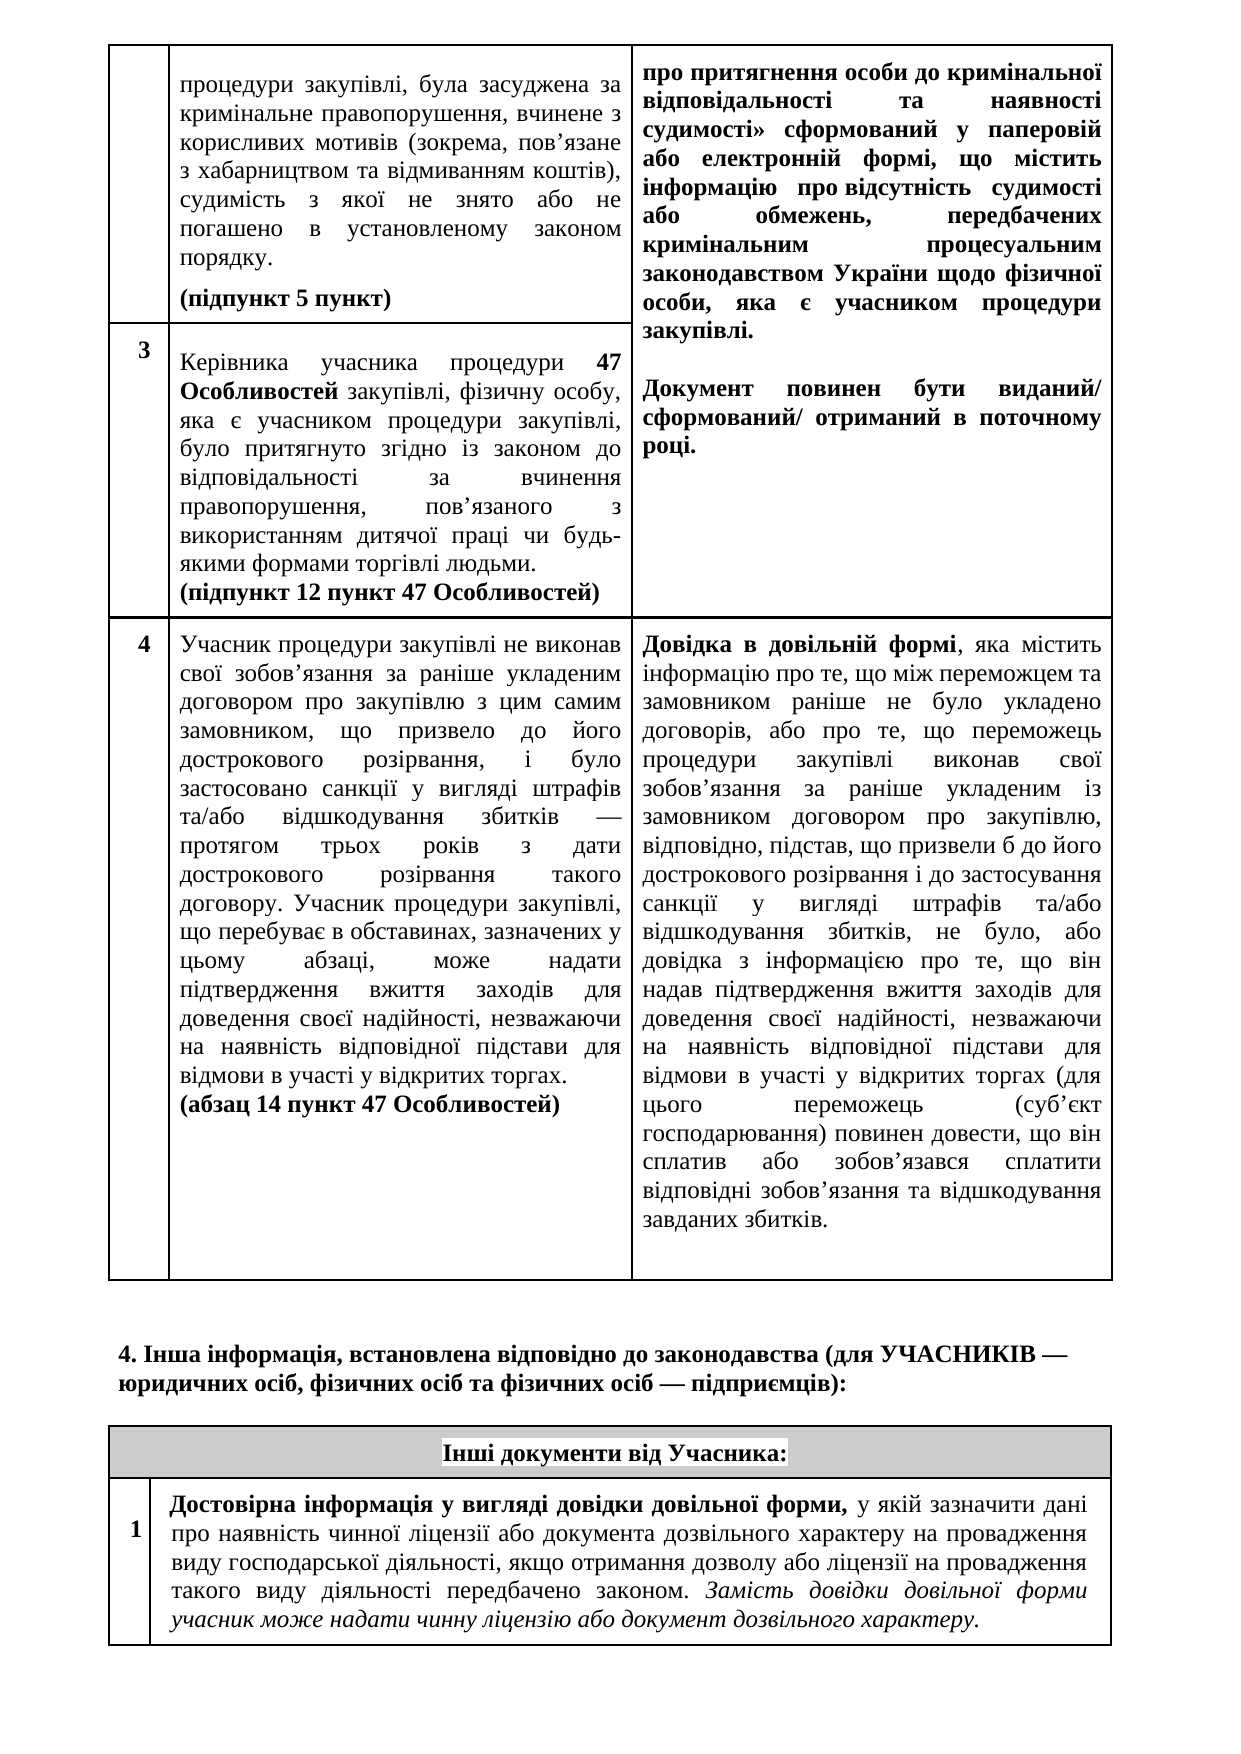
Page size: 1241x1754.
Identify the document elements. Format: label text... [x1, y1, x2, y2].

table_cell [633, 46, 1111, 616]
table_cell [151, 1479, 1110, 1643]
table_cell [170, 46, 631, 322]
text 4. Інша інформація, встановлена відповідно до законодавства (для УЧАСНИКІВ — юридичних осіб, фізичних осіб та фізичних осіб — підприємців): [847, 1339, 1152, 1396]
table_cell 1 2 [110, 1479, 149, 1643]
table_header Інші документи від Учасника: [110, 1427, 1110, 1477]
table_cell Керівника учасника процедури 47 Особливостей закупівлі, фізичну особу, яка є учасником процедури закупівлі, було притягнуто згідно із законом до відповідальності за вчинення правопорушення, пов’язаного з використанням дитячої праці чи будь-якими формами торгівлі людьми. (підпункт 12 пункт 47 Особливостей) [170, 324, 631, 616]
table_cell Довідка в довільній формі, яка містить інформацію про те, що між переможцем та замовником раніше не було укладено договорів, або про те, що переможець процедури закупівлі виконав свої зобов’язання за раніше укладеним із замовником договором про закупівлю, відповідно, підстав, що призвели б до його дострокового розірвання і до застосування санкції у вигляді штрафів та/або відшкодування збитків, не було, або довідка з інформацією про те, що він надав підтвердження вжиття заходів для доведення своєї надійності, незважаючи на наявність відповідної підстави для відмови в участі у відкритих торгах (для цього переможець (суб’єкт господарювання) повинен довести, що він сплатив або зобов’язався сплатити відповідні зобов’язання та відшкодування завданих збитків. [633, 619, 1111, 1279]
table_cell 3 [110, 324, 168, 616]
table_cell Учасник процедури закупівлі не виконав свої зобов’язання за раніше укладеним договором про закупівлю з цим самим замовником, що призвело до його дострокового розірвання, і було застосовано санкції у вигляді штрафів та/або відшкодування збитків — протягом трьох років з дати дострокового розірвання такого договору. Учасник процедури закупівлі, що перебуває в обставинах, зазначених у цьому абзаці, може надати підтвердження вжиття заходів для доведення своєї надійності, незважаючи на наявність відповідної підстави для відмови в участі у відкритих торгах. (абзац 14 пункт 47 Особливостей) [170, 619, 631, 1279]
table_cell 4 [110, 619, 168, 1279]
table_cell 2 [110, 46, 168, 322]
